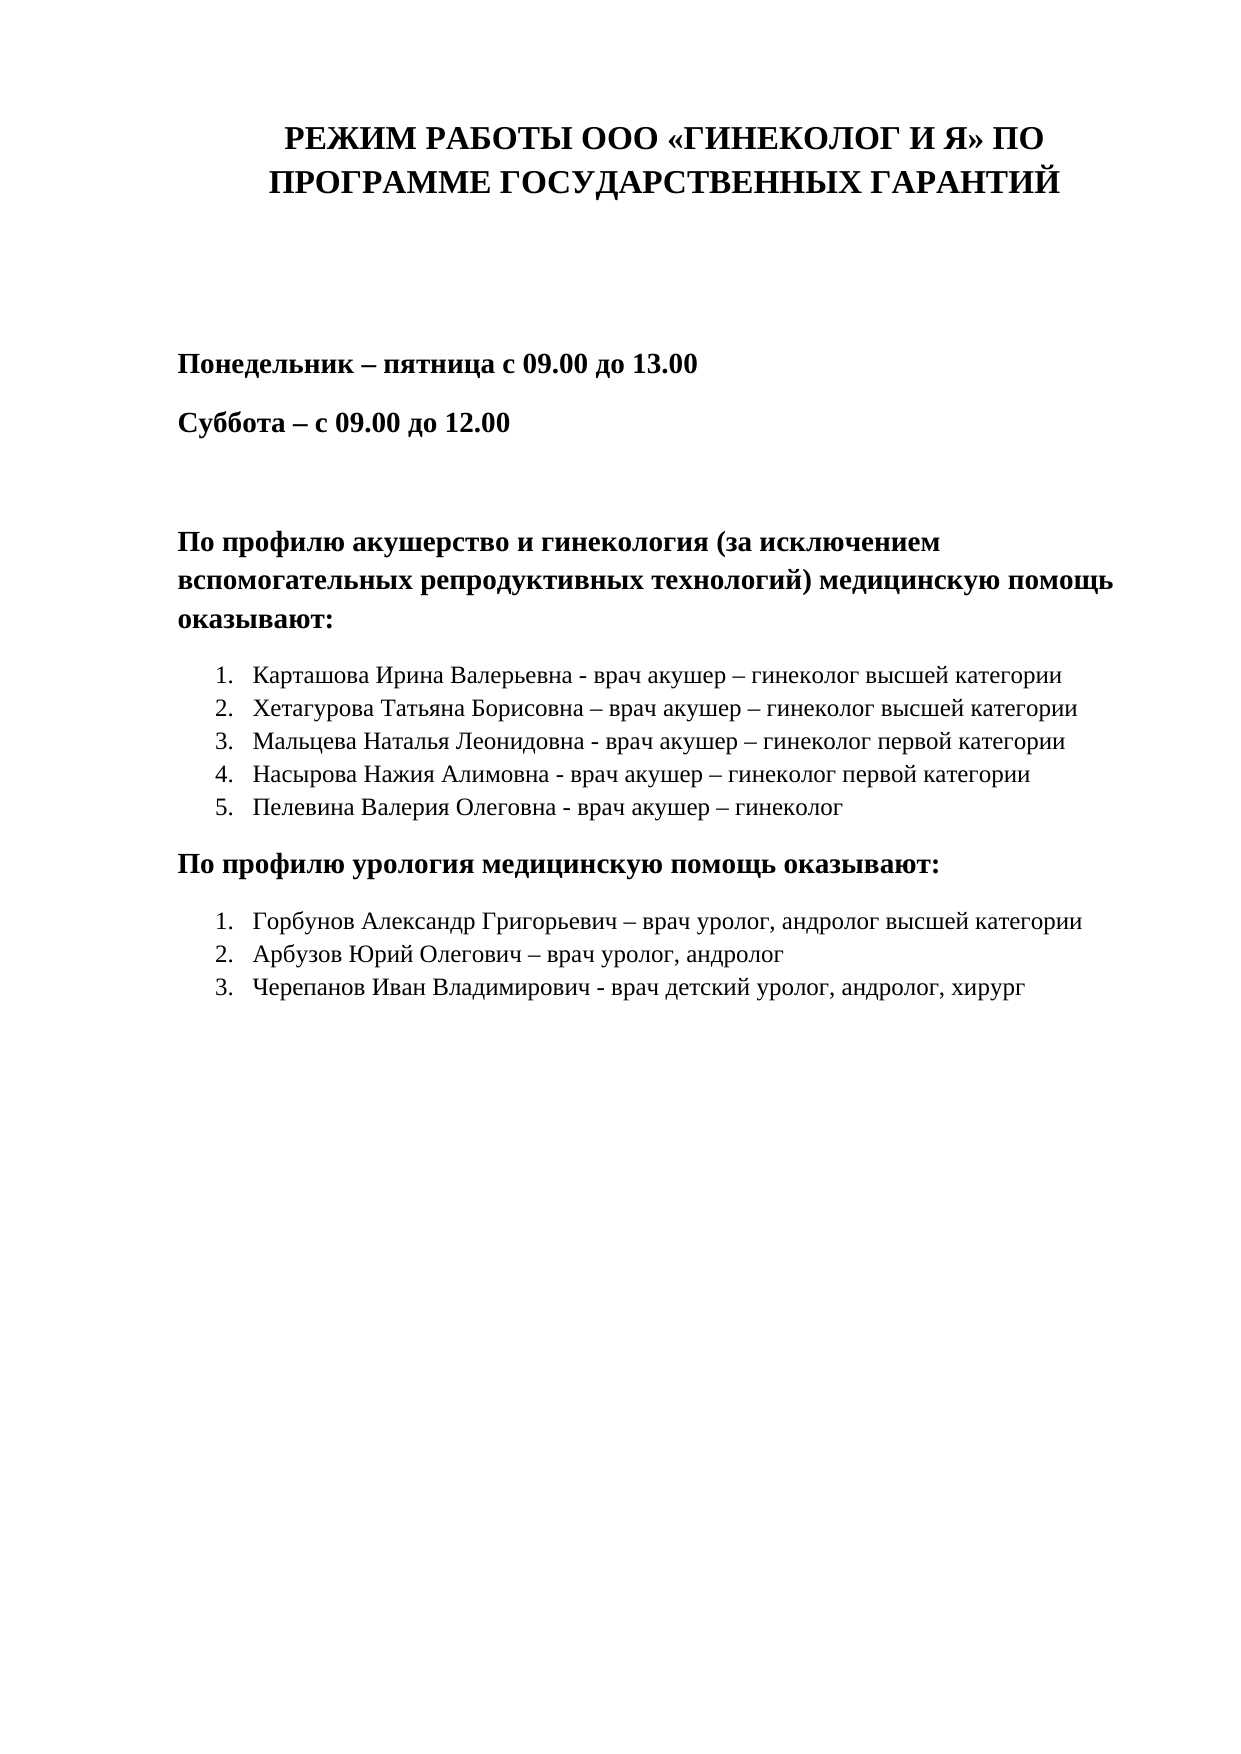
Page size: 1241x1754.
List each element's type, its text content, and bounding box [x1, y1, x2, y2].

list Насырова Нажия Алимовна - врач акушер – гинеколог первой категории [215, 759, 1152, 788]
text Суббота – с 09.00 до 12.00 [177, 405, 1152, 439]
text Понедельник – пятница с 09.00 до 13.00 [177, 346, 1152, 379]
list Горбунов Александр Григорьевич – врач уролог, андролог высшей категории [215, 906, 1152, 934]
list Карташова Ирина Валерьевна - врач акушер – гинеколог высшей категории [215, 660, 1152, 689]
text По профилю урология медицинскую помощь оказывают: [177, 846, 1152, 880]
text РЕЖИМ РАБОТЫ ООО «ГИНЕКОЛОГ И Я» ПО ПРОГРАММЕ ГОСУДАРСТВЕННЫХ ГАРАНТИЙ [177, 118, 1152, 201]
list Арбузов Юрий Олегович – врач уролог, андролог [215, 939, 1152, 967]
list Пелевина Валерия Олеговна - врач акушер – гинеколог [215, 792, 1152, 821]
text По профилю акушерство и гинекология (за исключением вспомогательных репродуктивных технологий) медицинскую помощь оказывают: [177, 524, 1152, 634]
list Хетагурова Татьяна Борисовна – врач акушер – гинеколог высшей категории [215, 693, 1152, 722]
list Черепанов Иван Владимирович - врач детский уролог, андролог, хирург [215, 972, 1152, 1001]
list Мальцева Наталья Леонидовна - врач акушер – гинеколог первой категории [215, 726, 1152, 755]
